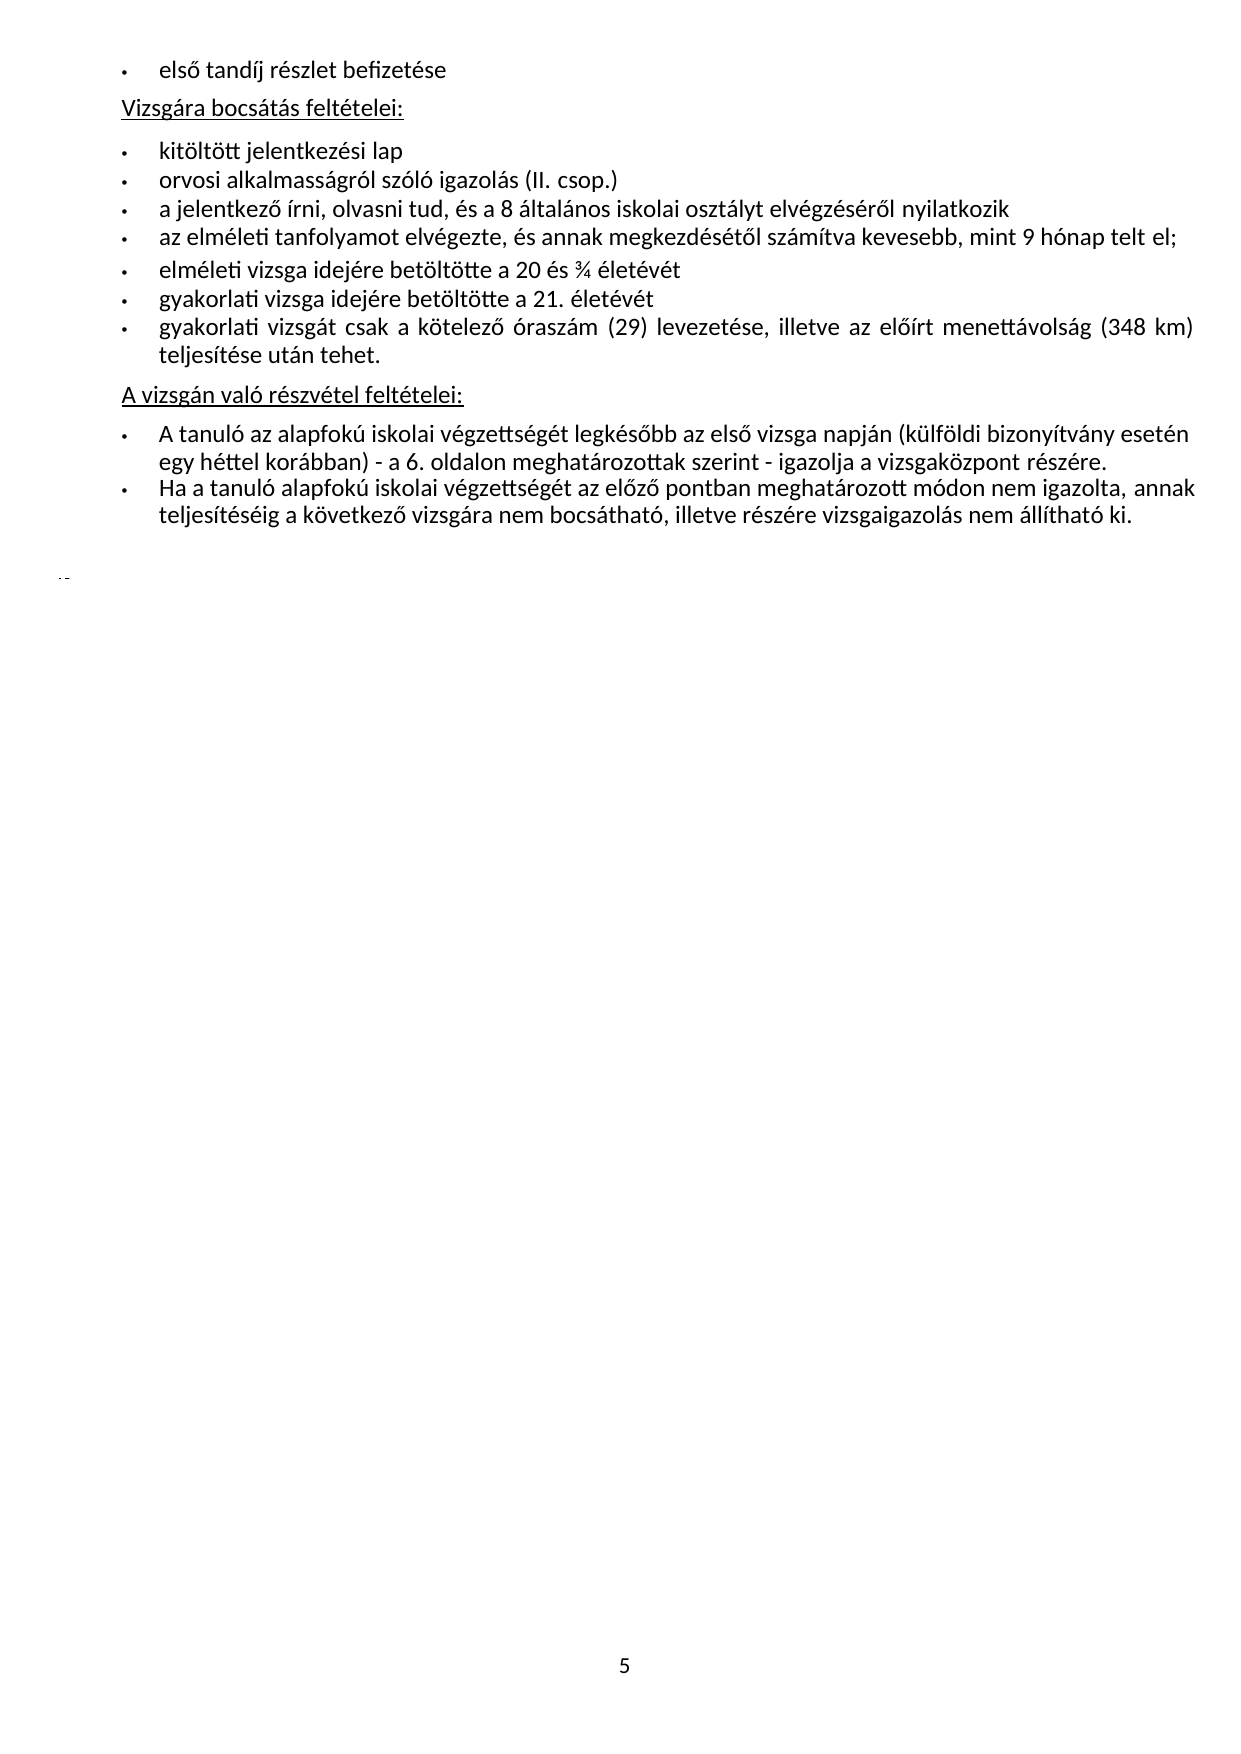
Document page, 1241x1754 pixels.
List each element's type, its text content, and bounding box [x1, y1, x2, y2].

text A vizsgán való részvétel feltételei: [121, 379, 1211, 410]
list az elméleti tanfolyamot elvégezte, és annak megkezdésétől számítva kevesebb, mint 9 hónap telt el; [121, 223, 1211, 252]
list gyakorlati vizsga idejére betöltötte a 21. életévét [121, 285, 1211, 313]
list A tanuló az alapfokú iskolai végzettségét legkésőbb az első vizsga napján (külföldi bizonyítvány esetén egy héttel korábban) - a 6. oldalon meghatározottak szerint - igazolja a vizsgaközpont részére. [121, 421, 1199, 476]
text teljesítése után tehet. [159, 341, 1211, 370]
text teljesítéséig a következő vizsgára nem bocsátható, illetve részére vizsgaigazolás nem állítható ki. [159, 501, 1211, 529]
list elméleti vizsga idejére betöltötte a 20 és ¾ életévét [121, 255, 1211, 285]
list orvosi alkalmasságról szóló igazolás (II. csop.) [121, 166, 1211, 194]
list gyakorlati vizsgát csak a kötelező óraszám (29) levezetése, illetve az előírt menettávolság (348 km) [121, 313, 1211, 341]
list kitöltött jelentkezési lap [121, 136, 1211, 166]
list első tandíj részlet befizetése Vizsgára bocsátás feltételei: [121, 54, 447, 123]
list a jelentkező írni, olvasni tud, és a 8 általános iskolai osztályt elvégzéséről nyilatkozik [121, 194, 1211, 223]
list Ha a tanuló alapfokú iskolai végzettségét az előző pontban meghatározott módon nem igazolta, annak [121, 476, 1211, 501]
